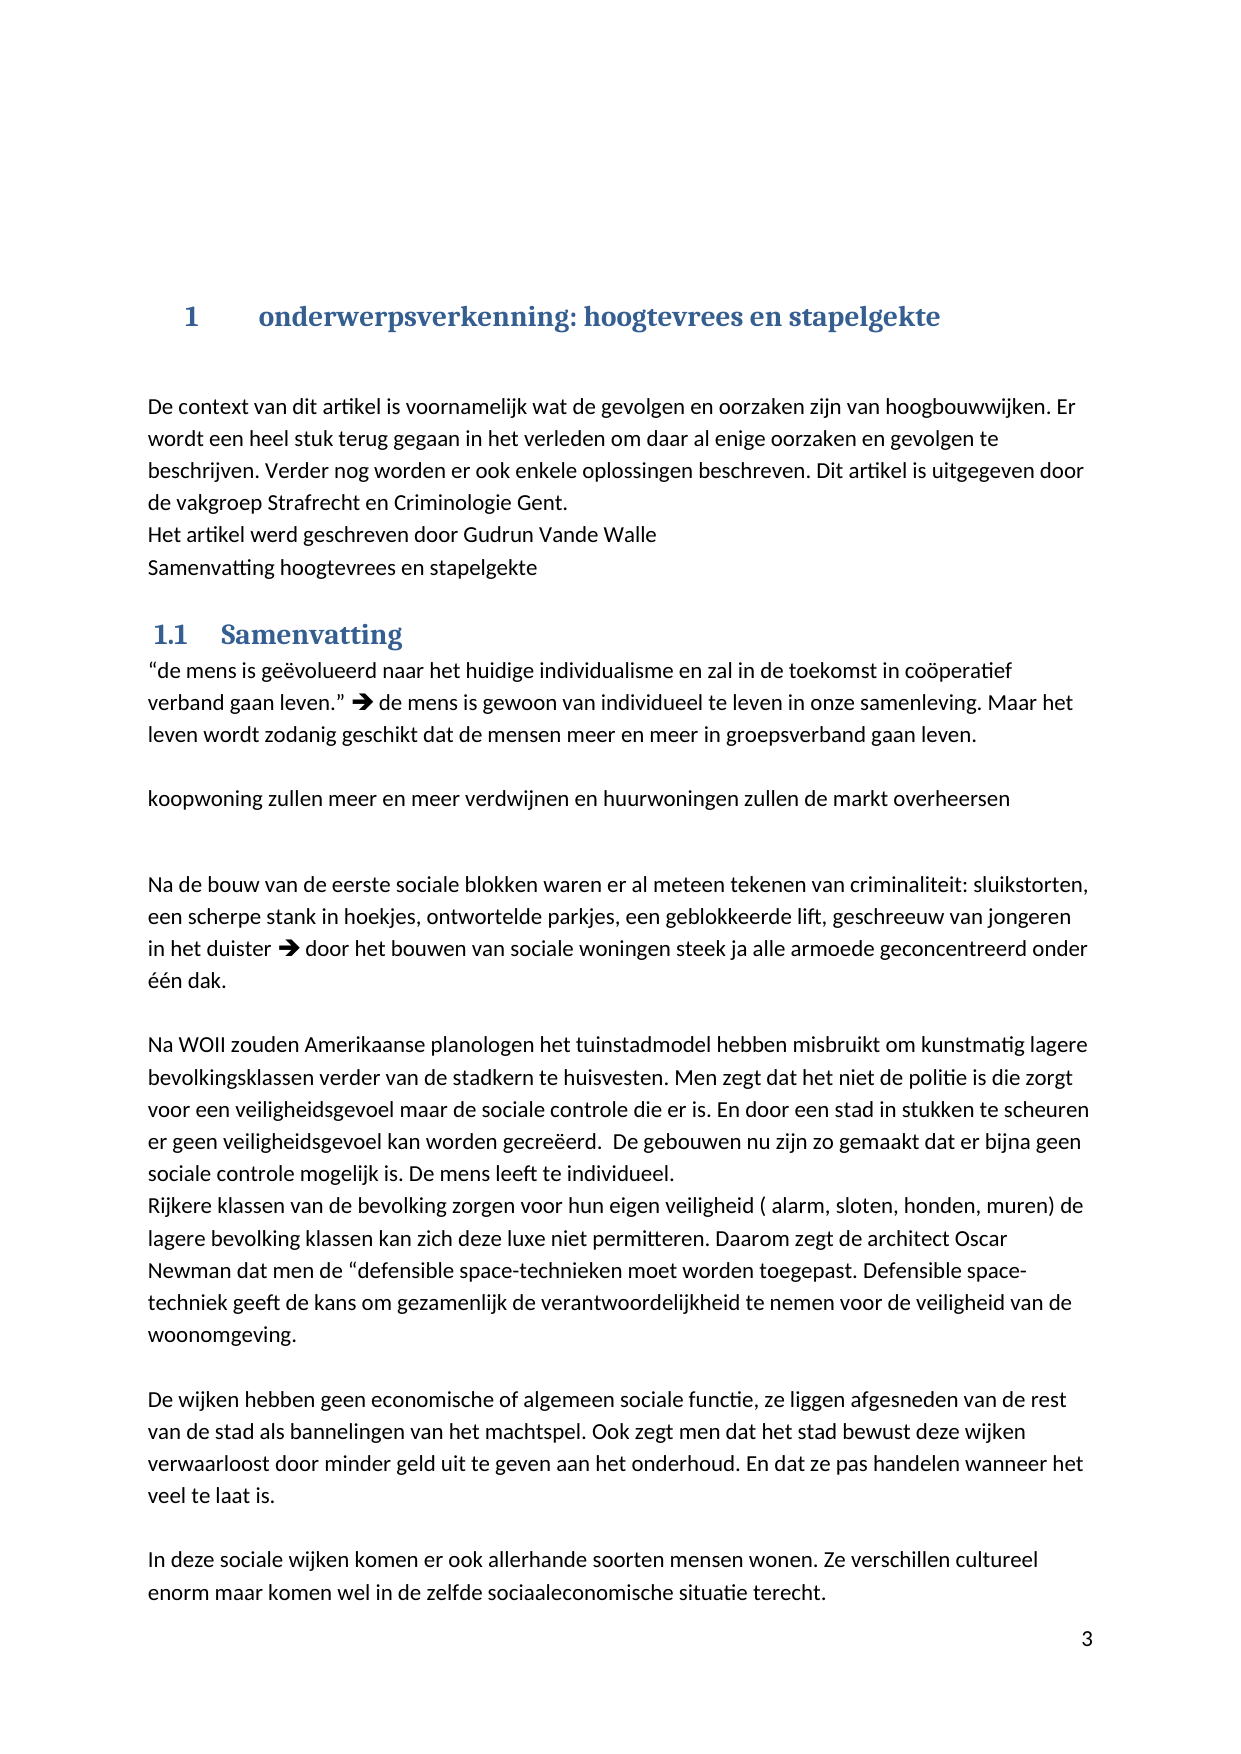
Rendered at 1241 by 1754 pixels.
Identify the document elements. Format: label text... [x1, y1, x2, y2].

subtitle onderwerpsverkenning: hoogtevrees en stapelgekte [185, 300, 1093, 334]
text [148, 870, 1093, 1606]
text De context van dit artikel is voornamelijk wat de gevolgen en oorzaken zijn van hoogbouwwijken. Er wordt een heel stuk terug gegaan in het verleden om daar al enige oorzaken en gevolgen te beschrijven. Verder nog worden er ook enkele oplossingen beschreven. Dit artikel is uitgegeven door de vakgroep Strafrecht en Criminologie Gent. Het artikel werd geschreven door Gudrun Vande Walle Samenvatting hoogtevrees en stapelgekte 1.1 Samenvatting “de mens is geëvolueerd naar het huidige individualisme en zal in de toekomst in coöperatief verband gaan leven.” de mens is gewoon van individueel te leven in onze samenleving. Maar het leven wordt zodanig geschikt dat de mensen meer en meer in groepsverband gaan leven. koopwoning zullen meer en meer verdwijnen en huurwoningen zullen de markt overheersen [148, 392, 1093, 845]
